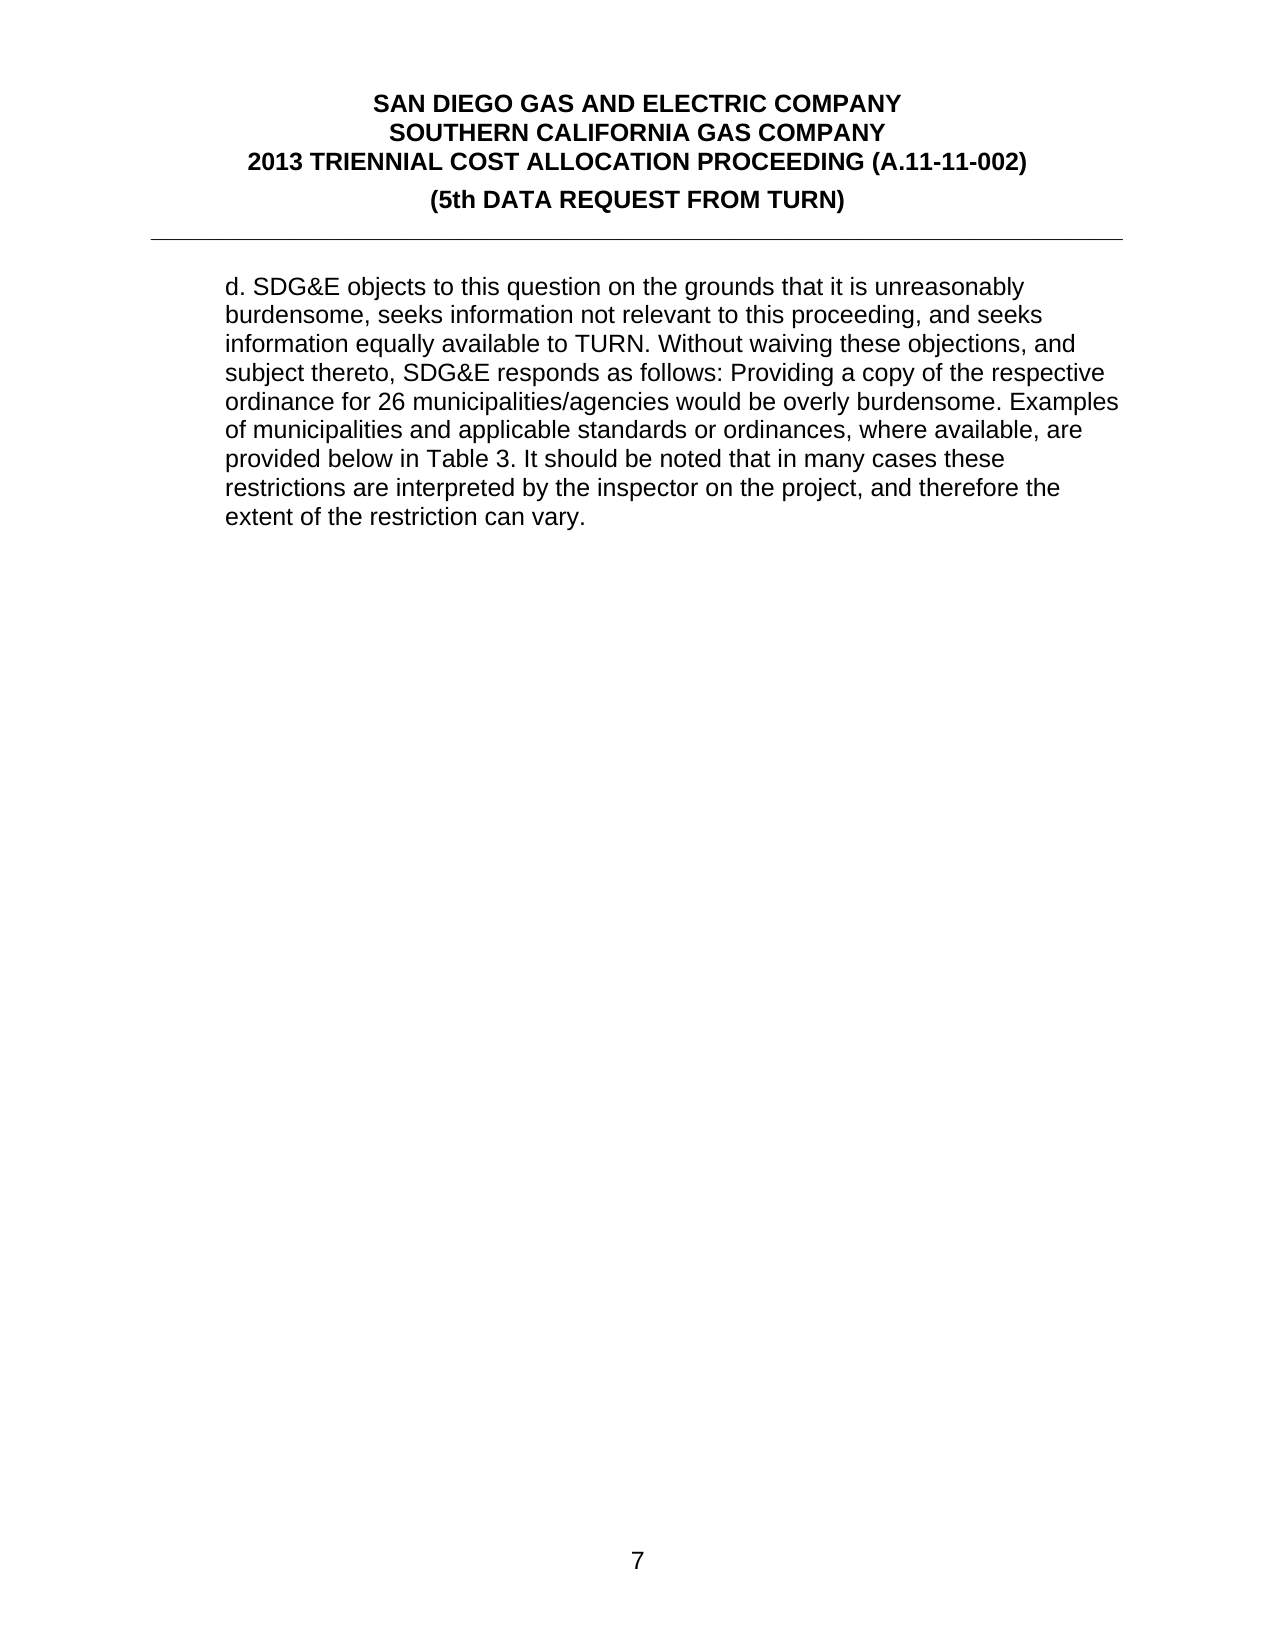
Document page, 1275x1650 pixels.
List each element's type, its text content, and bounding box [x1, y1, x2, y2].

text d. SDG&E objects to this question on the grounds that it is unreasonably burdensome, seeks information not relevant to this proceeding, and seeks information equally available to TURN. Without waiving these objections, and subject thereto, SDG&E responds as follows: Providing a copy of the respective ordinance for 26 municipalities/agencies would be overly burdensome. Examples of municipalities and applicable standards or ordinances, where available, are provided below in Table 3. It should be noted that in many cases these restrictions are interpreted by the inspector on the project, and therefore the extent of the restriction can vary. [225, 272, 1125, 530]
